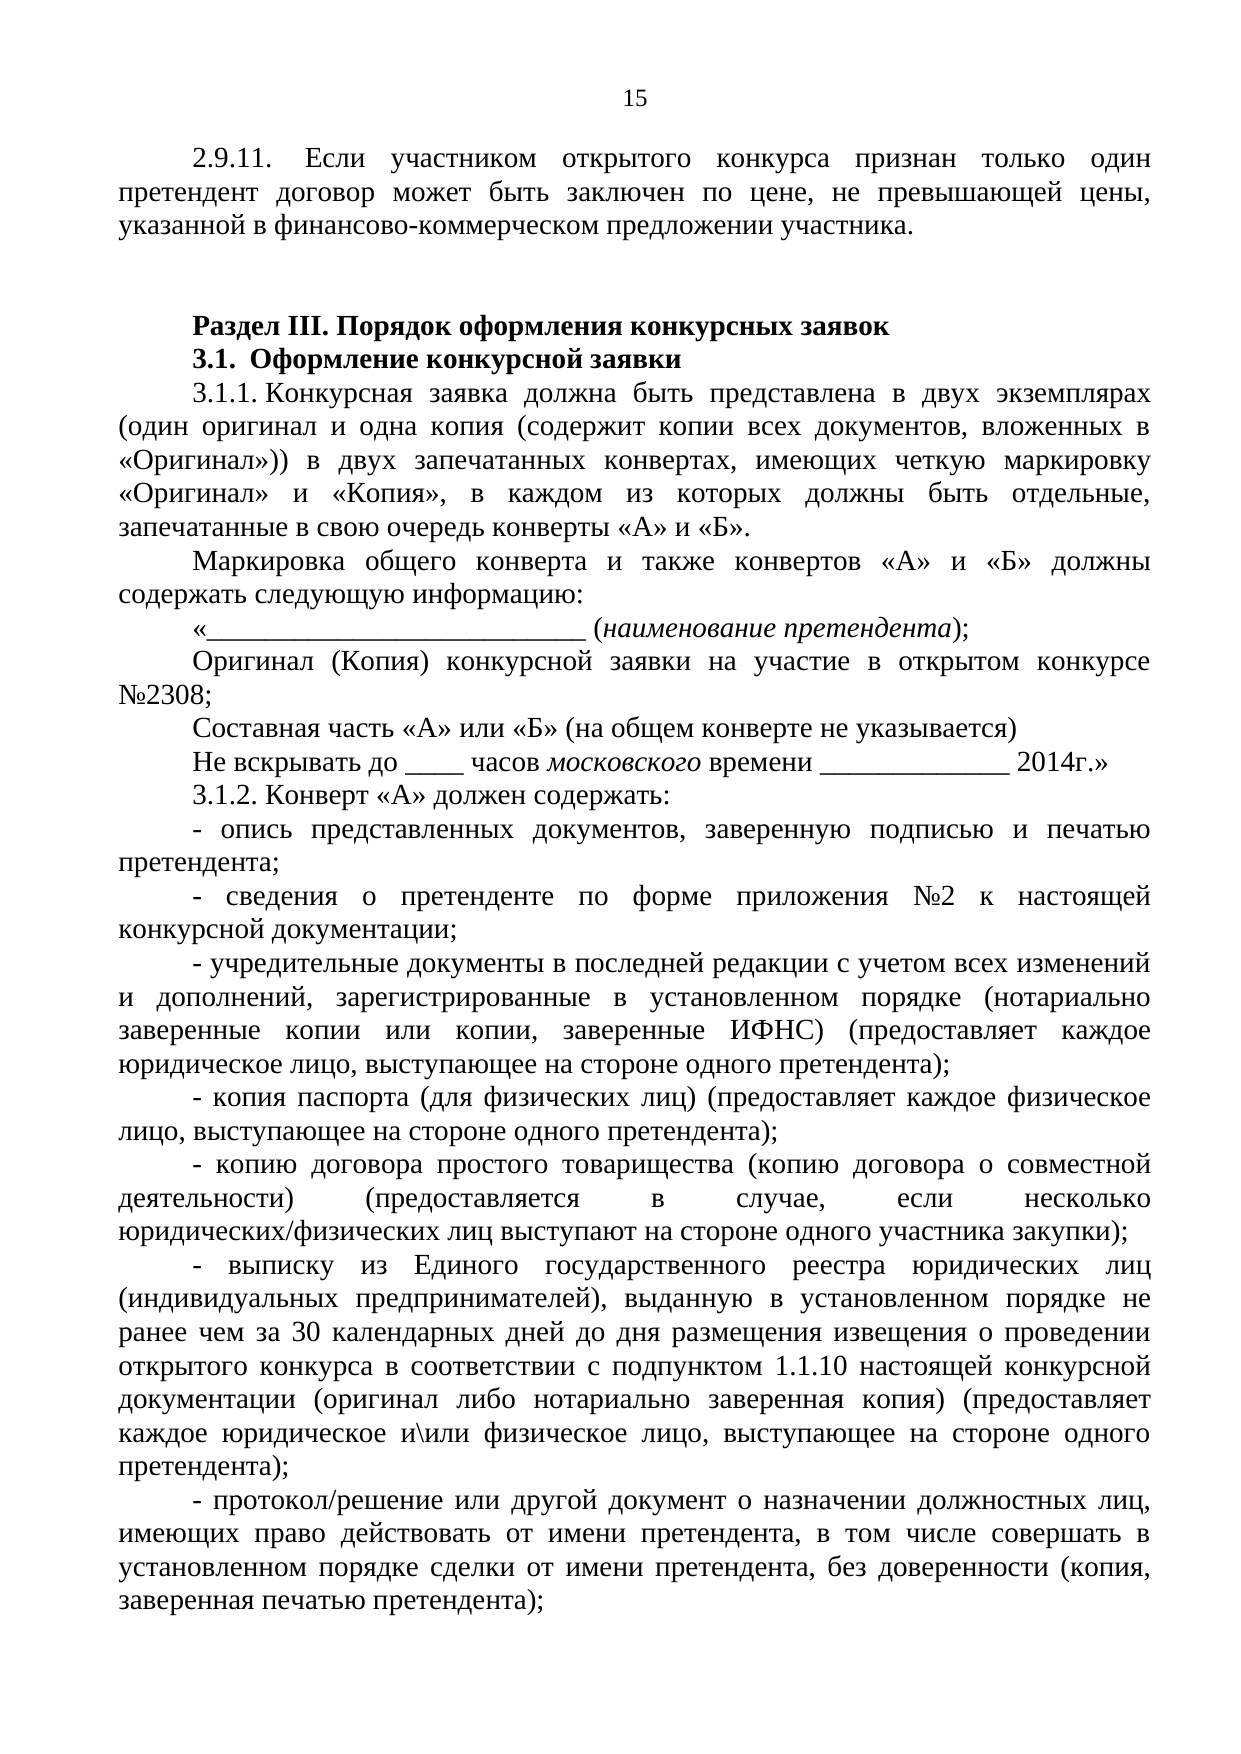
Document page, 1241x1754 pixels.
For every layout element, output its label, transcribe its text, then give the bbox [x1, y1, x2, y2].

text Составная часть «А» или «Б» (на общем конверте не указывается) [118, 710, 1152, 744]
subtitle Оформление конкурсной заявки [118, 341, 1152, 375]
text - копию договора простого товарищества (копию договора о совместной деятельности) (предоставляется в случае, если несколько юридических/физических лиц выступают на стороне одного участника закупки); [118, 1146, 1152, 1247]
text Раздел III. Порядок оформления конкурсных заявок [118, 308, 1152, 341]
text - выписку из Единого государственного реестра юридических лиц (индивидуальных предпринимателей), выданную в установленном порядке не ранее чем за 30 календарных дней до дня размещения извещения о проведении открытого конкурса в соответствии с подпунктом 1.1.10 настоящей конкурсной документации (оригинал либо нотариально заверенная копия) (предоставляет каждое юридическое и\или физическое лицо, выступающее на стороне одного претендента); [118, 1247, 1152, 1482]
text 2.9.11. Если участником открытого конкурса признан только один претендент договор может быть заключен по цене, не превышающей цены, указанной в финансово-коммерческом предложении участника. [118, 140, 1152, 241]
list Конверт «А» должен содержать: [118, 777, 1152, 811]
text - сведения о претенденте по форме приложения №2 к настоящей конкурсной документации; [118, 878, 1152, 945]
text Оригинал (Копия) конкурсной заявки на участие в открытом конкурсе №2308; [118, 643, 1152, 710]
text Не вскрывать до ____ часов московского времени _____________ 2014г.» [118, 744, 1152, 777]
text - протокол/решение или другой документ о назначении должностных лиц, имеющих право действовать от имени претендента, в том числе совершать в установленном порядке сделки от имени претендента, без доверенности (копия, заверенная печатью претендента); [118, 1482, 1152, 1616]
text - копия паспорта (для физических лиц) (предоставляет каждое физическое лицо, выступающее на стороне одного претендента); [118, 1079, 1152, 1146]
text - опись представленных документов, заверенную подписью и печатью претендента; [118, 811, 1152, 878]
text Маркировка общего конверта и также конвертов «А» и «Б» должны содержать следующую информацию: [118, 543, 1152, 610]
text «__________________________ (наименование претендента); [118, 610, 1152, 643]
text - учредительные документы в последней редакции с учетом всех изменений и дополнений, зарегистрированные в установленном порядке (нотариально заверенные копии или копии, заверенные ИФНС) (предоставляет каждое юридическое лицо, выступающее на стороне одного претендента); [118, 945, 1152, 1079]
list Конкурсная заявка должна быть представлена в двух экземплярах (один оригинал и одна копия (содержит копии всех документов, вложенных в «Оригинал»)) в двух запечатанных конвертах, имеющих четкую маркировку «Оригинал» и «Копия», в каждом из которых должны быть отдельные, запечатанные в свою очередь конверты «А» и «Б». [118, 375, 1152, 543]
